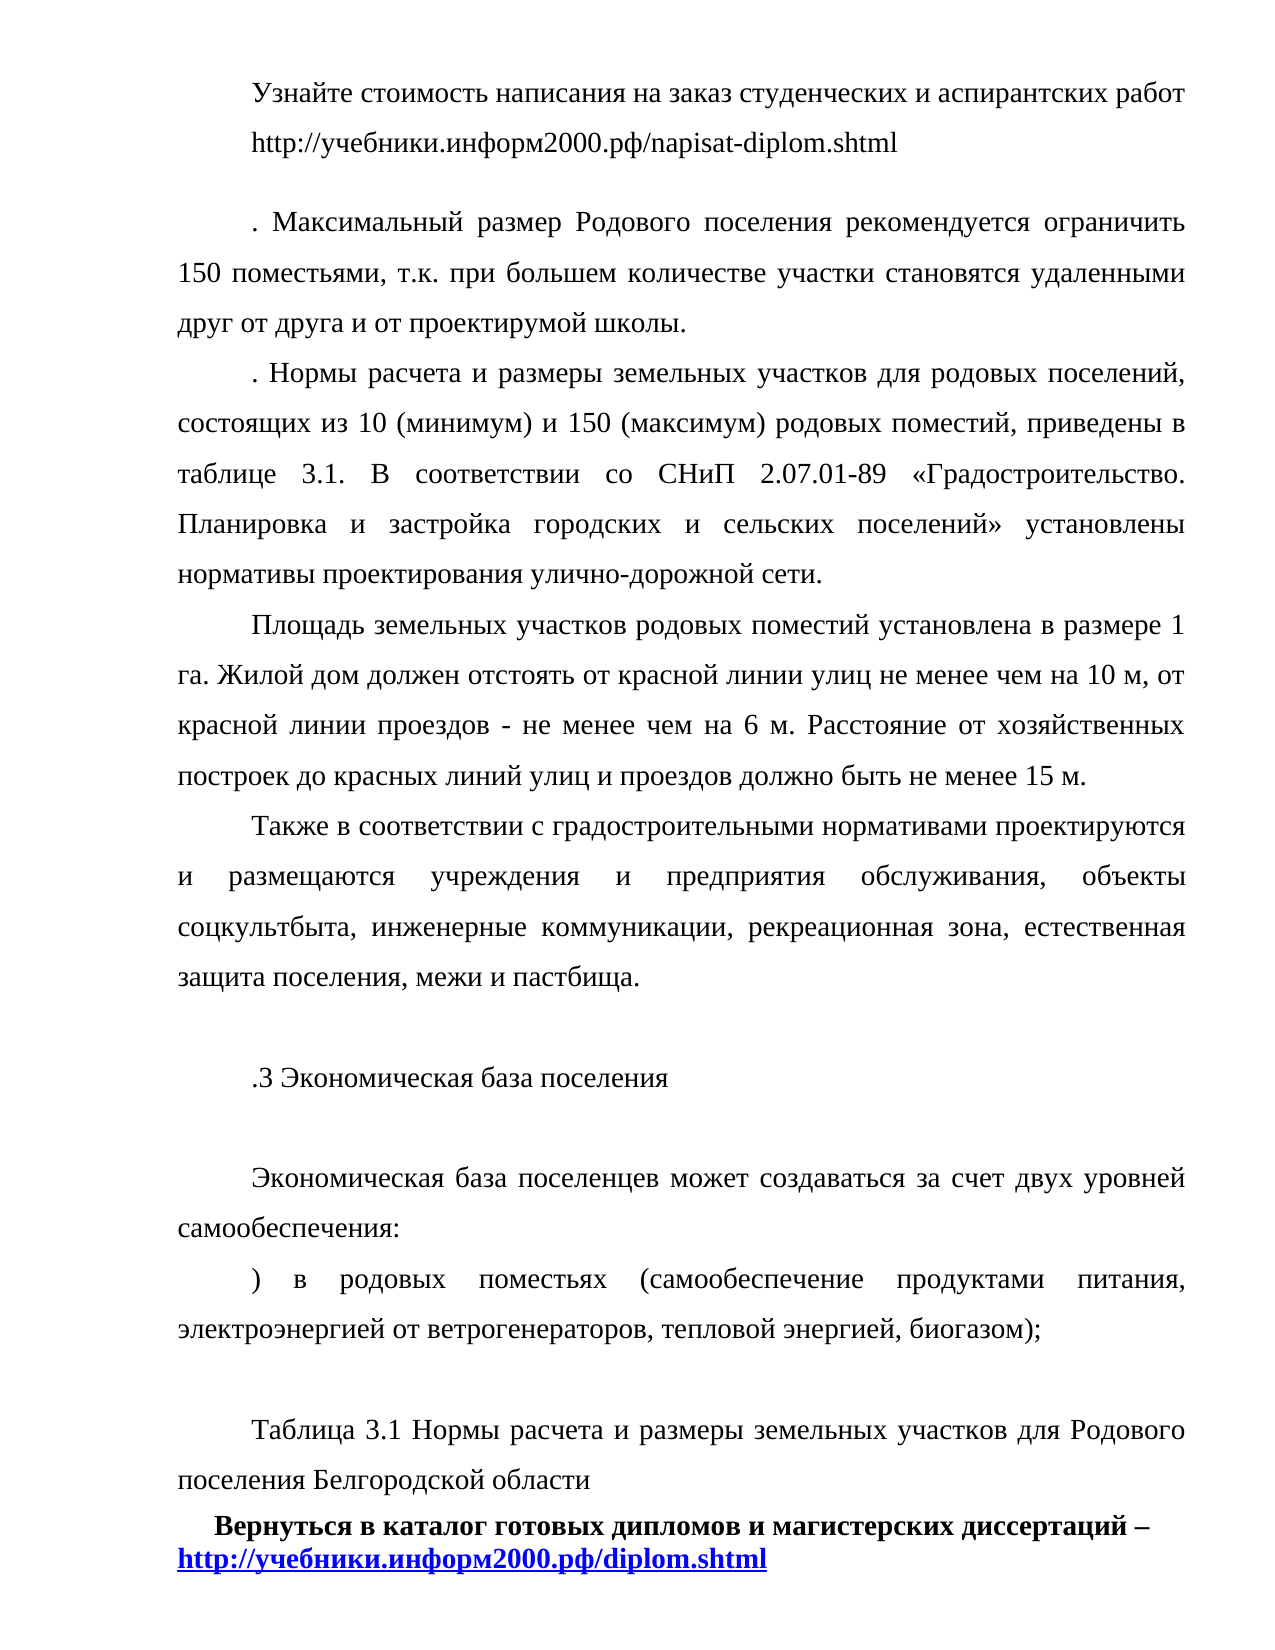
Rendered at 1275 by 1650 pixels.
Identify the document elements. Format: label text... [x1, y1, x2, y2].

text .3 Экономическая база поселения [177, 1060, 1186, 1093]
text Таблица 3.1 Нормы расчета и размеры земельных участков для Родового поселения Белгородской области [177, 1412, 1186, 1496]
text Экономическая база поселенцев может создаваться за счет двух уровней самообеспечения: [177, 1160, 1186, 1244]
text Площадь земельных участков родовых поместий установлена в размере 1 га. Жилой дом должен отстоять от красной линии улиц не менее чем на 10 м, от красной линии проездов - не менее чем на 6 м. Расстояние от хозяйственных построек до красных линий улиц и проездов должно быть не менее 15 м. [177, 607, 1186, 791]
text Также в соответствии с градостроительными нормативами проектируются и размещаются учреждения и предприятия обслуживания, объекты соцкультбыта, инженерные коммуникации, рекреационная зона, естественная защита поселения, межи и пастбища. [177, 808, 1186, 993]
text . Максимальный размер Родового поселения рекомендуется ограничить 150 поместьями, т.к. при большем количестве участки становятся удаленными друг от друга и от проектирумой школы. [177, 204, 1186, 338]
text ) в родовых поместьях (самообеспечение продуктами питания, электроэнергией от ветрогенераторов, тепловой энергией, биогазом); [177, 1261, 1186, 1345]
text . Нормы расчета и размеры земельных участков для родовых поселений, состоящих из 10 (минимум) и 150 (максимум) родовых поместий, приведены в таблице 3.1. В соответствии со СНиП 2.07.01-89 «Градостроительство. Планировка и застройка городских и сельских поселений» установлены нормативы проектирования улично-дорожной сети. [177, 355, 1186, 590]
